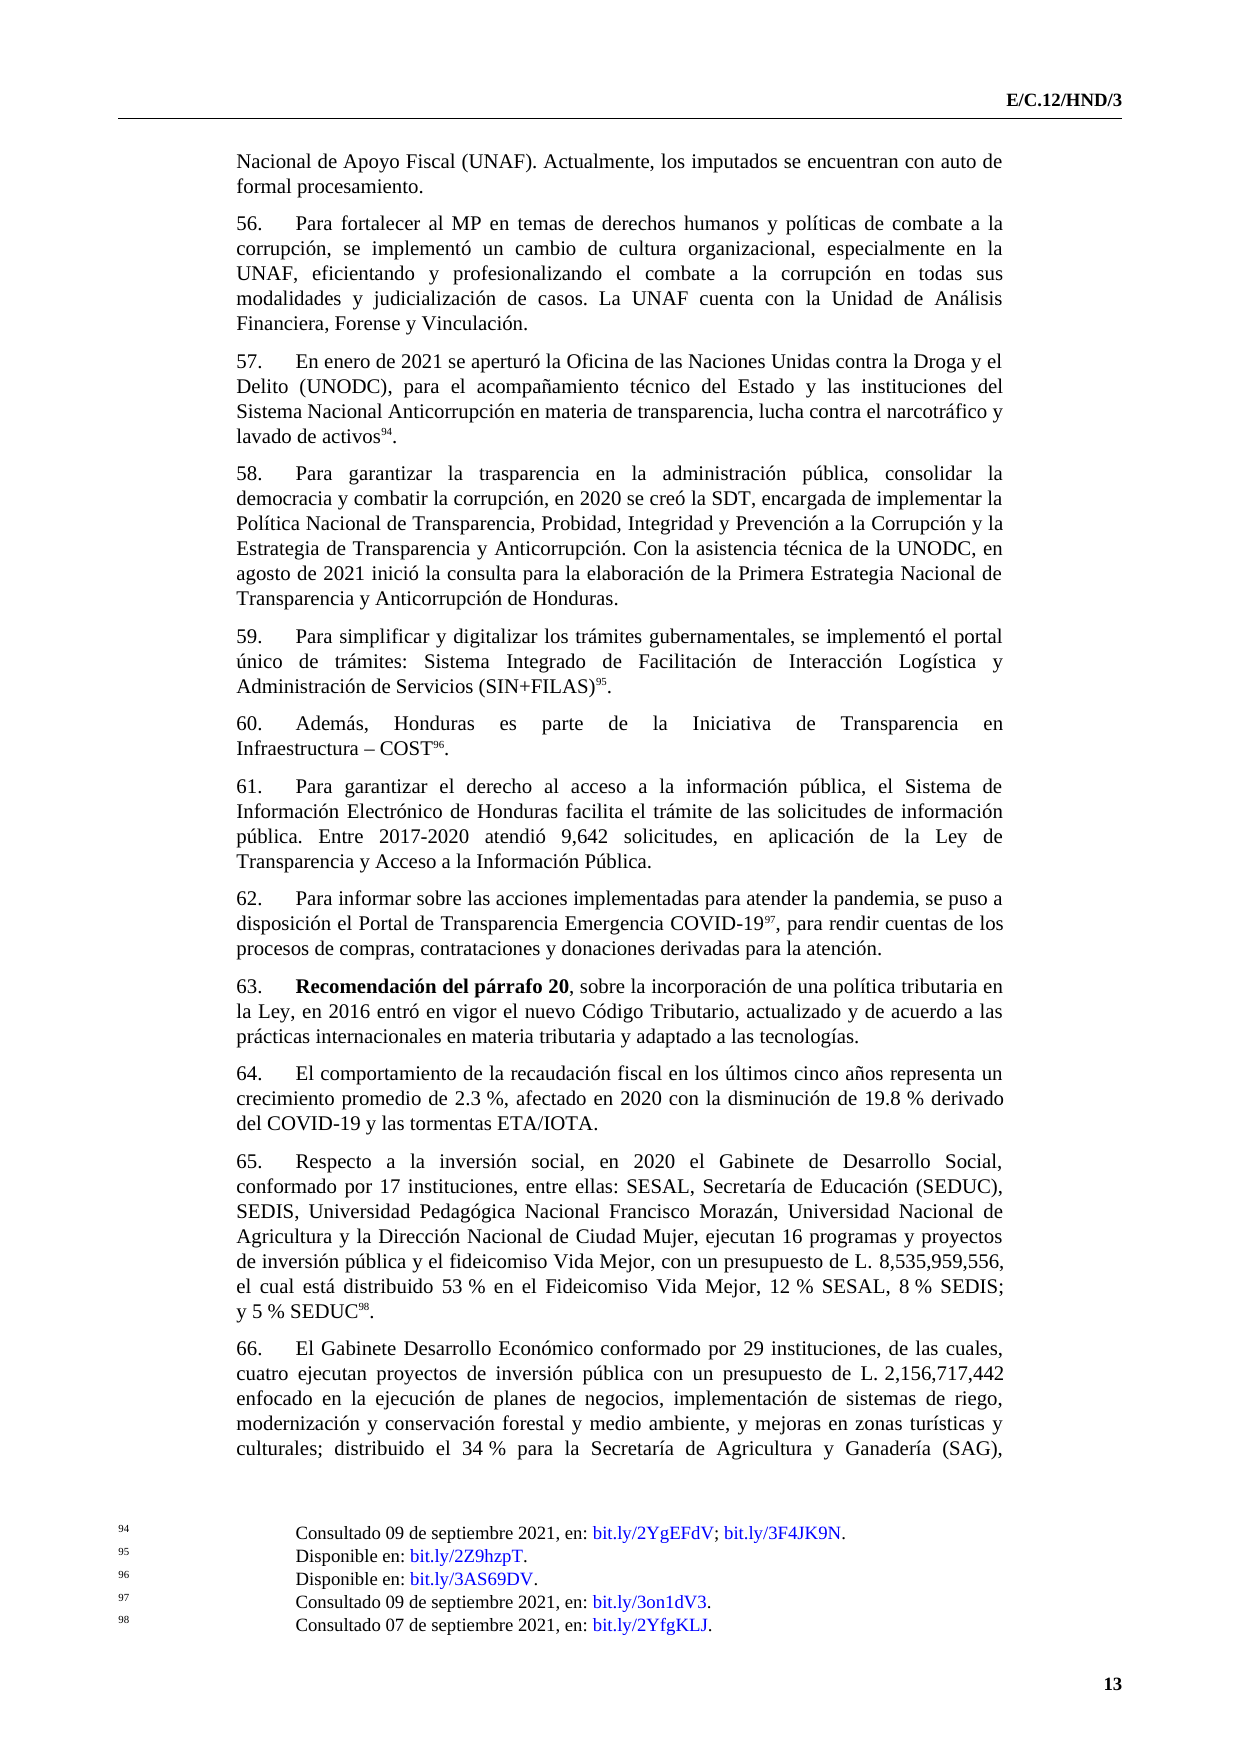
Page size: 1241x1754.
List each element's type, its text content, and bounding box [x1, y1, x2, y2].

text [236, 148, 1004, 198]
text 64. El comportamiento de la recaudación fiscal en los últimos cinco años representa un crecimiento promedio de 2.3 %, afectado en 2020 con la disminución de 19.8 % derivado del COVID-19 y las tormentas ETA/IOTA. [236, 1060, 1004, 1135]
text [236, 1335, 1004, 1460]
text 58. Para garantizar la trasparencia en la administración pública, consolidar la democracia y combatir la corrupción, en 2020 se creó la SDT, encargada de implementar la Política Nacional de Transparencia, Probidad, Integridad y Prevención a la Corrupción y la Estrategia de Transparencia y Anticorrupción. Con la asistencia técnica de la UNODC, en agosto de 2021 inició la consulta para la elaboración de la Primera Estrategia Nacional de Transparencia y Anticorrupción de Honduras. [236, 460, 1004, 610]
text 61. Para garantizar el derecho al acceso a la información pública, el Sistema de Información Electrónico de Honduras facilita el trámite de las solicitudes de información pública. Entre 2017-2020 atendió 9,642 solicitudes, en aplicación de la Ley de Transparencia y Acceso a la Información Pública. [236, 773, 1004, 873]
text 63. Recomendación del párrafo 20, sobre la incorporación de una política tributaria en la Ley, en 2016 entró en vigor el nuevo Código Tributario, actualizado y de acuerdo a las prácticas internacionales en materia tributaria y adaptado a las tecnologías. [236, 973, 1004, 1048]
text 59. Para simplificar y digitalizar los trámites gubernamentales, se implementó el portal único de trámites: Sistema Integrado de Facilitación de Interacción Logística y Administración de Servicios (SIN+FILAS). [236, 623, 1004, 698]
text 65. Respecto a la inversión social, en 2020 el Gabinete de Desarrollo Social, conformado por 17 instituciones, entre ellas: SESAL, Secretaría de Educación (SEDUC), SEDIS, Universidad Pedagógica Nacional Francisco Morazán, Universidad Nacional de Agricultura y la Dirección Nacional de Ciudad Mujer, ejecutan 16 programas y proyectos de inversión pública y el fideicomiso Vida Mejor, con un presupuesto de L. 8,535,959,556, el cual está distribuido 53 % en el Fideicomiso Vida Mejor, 12 % SESAL, 8 % SEDIS; y 5 % SEDUC. [236, 1148, 1004, 1323]
text 57. En enero de 2021 se aperturó la Oficina de las Naciones Unidas contra la Droga y el Delito (UNODC), para el acompañamiento técnico del Estado y las instituciones del Sistema Nacional Anticorrupción en materia de transparencia, lucha contra el narcotráfico y lavado de activos. [236, 348, 1004, 448]
text 62. Para informar sobre las acciones implementadas para atender la pandemia, se puso a disposición el Portal de Transparencia Emergencia COVID-19, para rendir cuentas de los procesos de compras, contrataciones y donaciones derivadas para la atención. [236, 885, 1004, 960]
text 56. Para fortalecer al MP en temas de derechos humanos y políticas de combate a la corrupción, se implementó un cambio de cultura organizacional, especialmente en la UNAF, eficientando y profesionalizando el combate a la corrupción en todas sus modalidades y judicialización de casos. La UNAF cuenta con la Unidad de Análisis Financiera, Forense y Vinculación. [236, 210, 1004, 335]
text 60. Además, Honduras es parte de la Iniciativa de Transparencia en Infraestructura – COST. [236, 710, 1004, 760]
